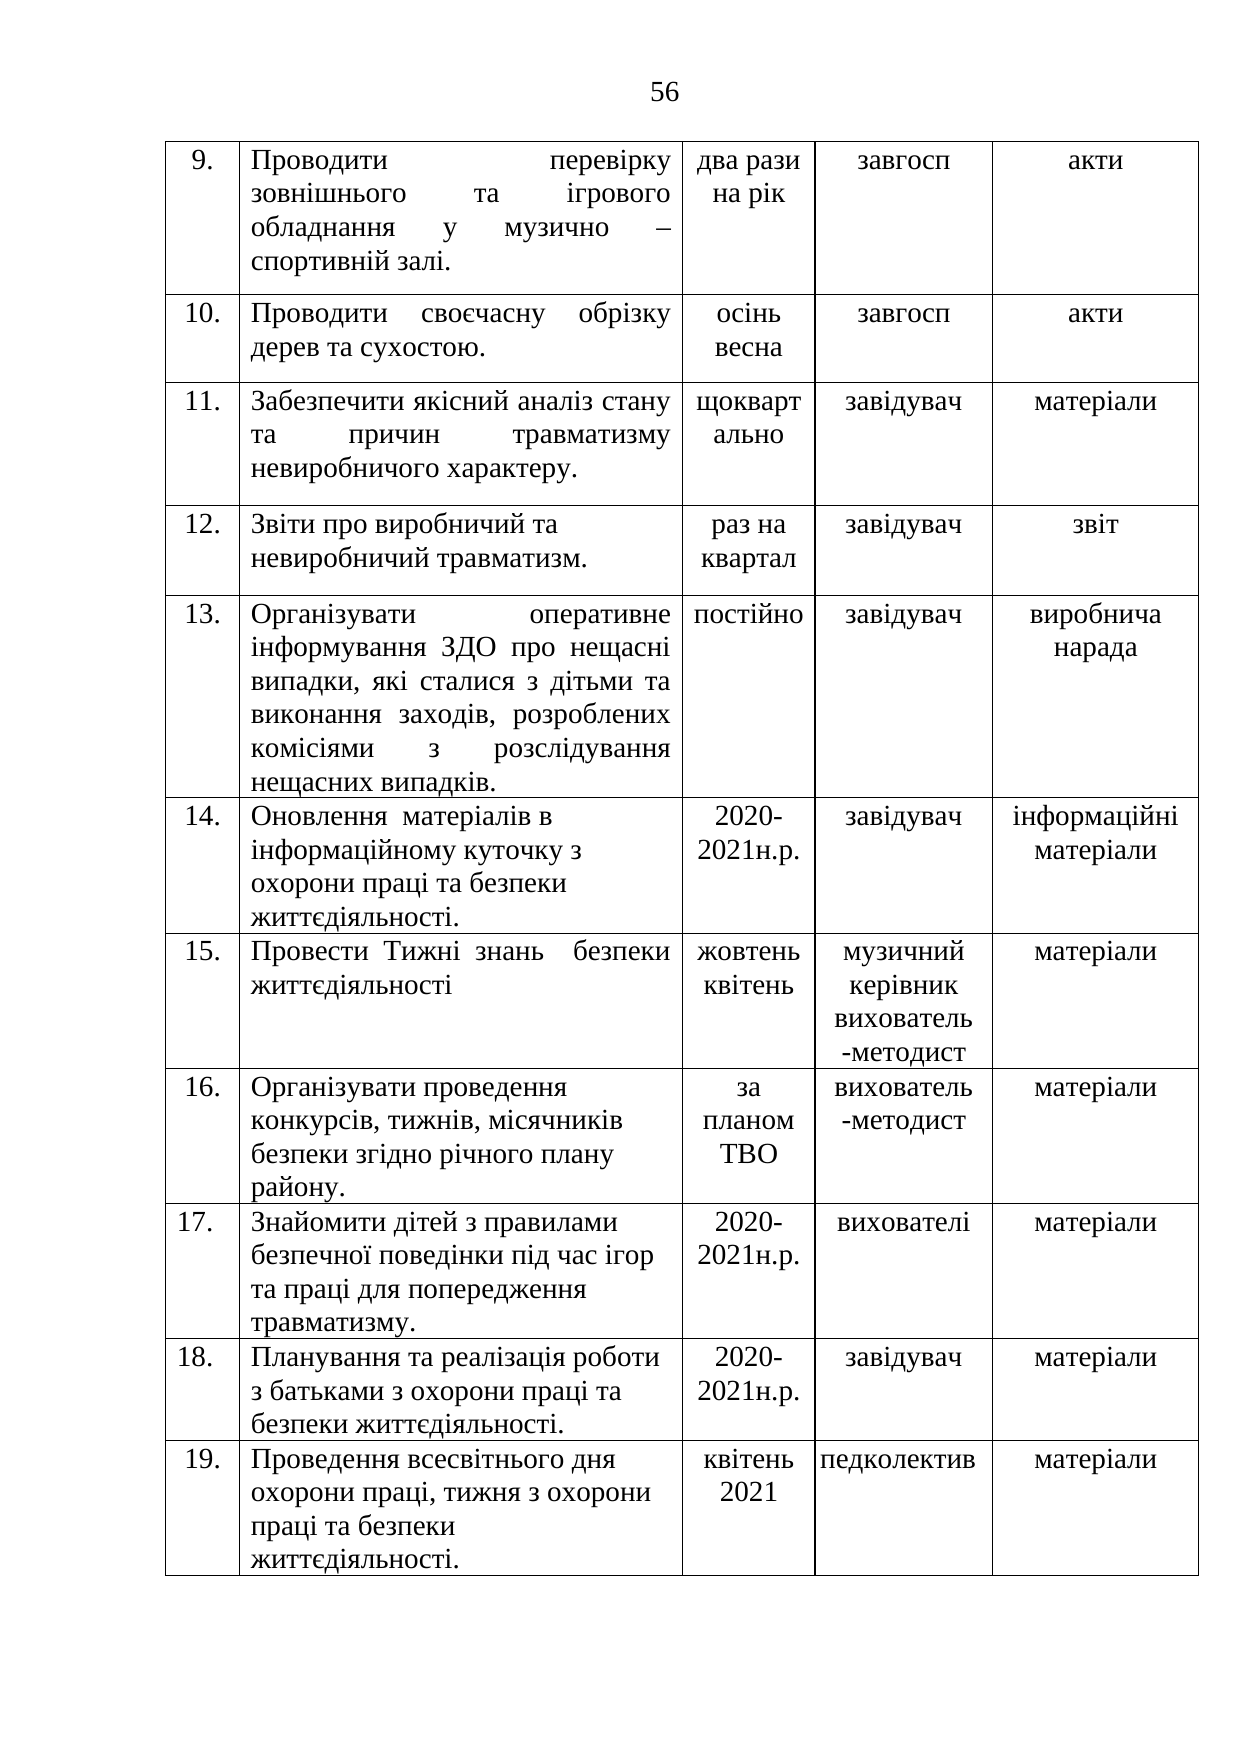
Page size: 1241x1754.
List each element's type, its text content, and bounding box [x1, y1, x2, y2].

table_cell 19. [166, 1441, 239, 1575]
table_cell виробнича нарада [993, 596, 1198, 797]
table_cell матеріали [993, 1441, 1198, 1575]
table_cell матеріали [993, 383, 1198, 505]
table_cell 9. [166, 142, 239, 294]
table_cell два рази на рік [683, 142, 814, 294]
table_cell раз на квартал [683, 506, 814, 595]
table_cell Звіти про виробничий та невиробничий травматизм. [240, 506, 682, 595]
table_cell 18. [166, 1339, 239, 1440]
table_cell акти [993, 295, 1198, 382]
table_cell за планом ТВО [683, 1069, 814, 1203]
table_cell матеріали [993, 1069, 1198, 1203]
table_cell Оновлення матеріалів в інформаційному куточку з охорони праці та безпеки життєдіяльності. [240, 798, 682, 932]
table_cell 16. [166, 1069, 239, 1203]
table_cell 15. [166, 934, 239, 1068]
table_cell щоквартально [683, 383, 814, 505]
table_cell осінь весна [683, 295, 814, 382]
table_cell 14. [166, 798, 239, 932]
table_cell звіт [993, 506, 1198, 595]
table_cell завідувач [816, 506, 992, 595]
table_cell постійно [683, 596, 814, 797]
table_cell інформаційні матеріали [993, 798, 1198, 932]
table_cell 2020-2021н.р. [683, 1204, 814, 1338]
table_cell Проводити перевірку зовнішнього та ігрового обладнання у музично –спортивній залі. [240, 142, 682, 294]
table_cell педколектив [816, 1441, 992, 1575]
table_cell Провести Тижні знань безпеки життєдіяльності [240, 934, 682, 1068]
table_cell музичний керівник вихователь -методист [816, 934, 992, 1068]
table_cell вихователь -методист [816, 1069, 992, 1203]
table_cell Проведення всесвітнього дня охорони праці, тижня з охорони праці та безпеки життєдіяльності. [240, 1441, 682, 1575]
table_cell 2020-2021н.р. [683, 1339, 814, 1440]
table_cell Організувати проведення конкурсів, тижнів, місячників безпеки згідно річного плану району. [240, 1069, 682, 1203]
table_cell завідувач [816, 596, 992, 797]
table_cell Проводити своєчасну обрізку дерев та сухостою. [240, 295, 682, 382]
table_cell Знайомити дітей з правилами безпечної поведінки під час ігор та праці для попередження травматизму. [240, 1204, 682, 1338]
table_cell матеріали [993, 934, 1198, 1068]
table_cell квітень 2021 [683, 1441, 814, 1575]
table_cell матеріали [993, 1339, 1198, 1440]
table_cell Планування та реалізація роботи з батьками з охорони праці та безпеки життєдіяльності. [240, 1339, 682, 1440]
table_cell 11. [166, 383, 239, 505]
table_cell завідувач [816, 383, 992, 505]
table_cell матеріали [993, 1204, 1198, 1338]
table_cell вихователі [816, 1204, 992, 1338]
table_cell завгосп [816, 295, 992, 382]
table_cell жовтень квітень [683, 934, 814, 1068]
table_cell Організувати оперативне інформування ЗДО про нещасні випадки, які сталися з дітьми та виконання заходів, розроблених комісіями з розслідування нещасних випадків. [240, 596, 682, 797]
table_cell завгосп [816, 142, 992, 294]
table_cell завідувач [816, 798, 992, 932]
table_cell 12. [166, 506, 239, 595]
table_cell завідувач [816, 1339, 992, 1440]
table_cell 17. [166, 1204, 239, 1338]
table_cell 10. [166, 295, 239, 382]
table_cell Забезпечити якісний аналіз стану та причин травматизму невиробничого характеру. [240, 383, 682, 505]
table_cell акти [993, 142, 1198, 294]
table_cell 13. [166, 596, 239, 797]
table_cell 2020-2021н.р. [683, 798, 814, 932]
